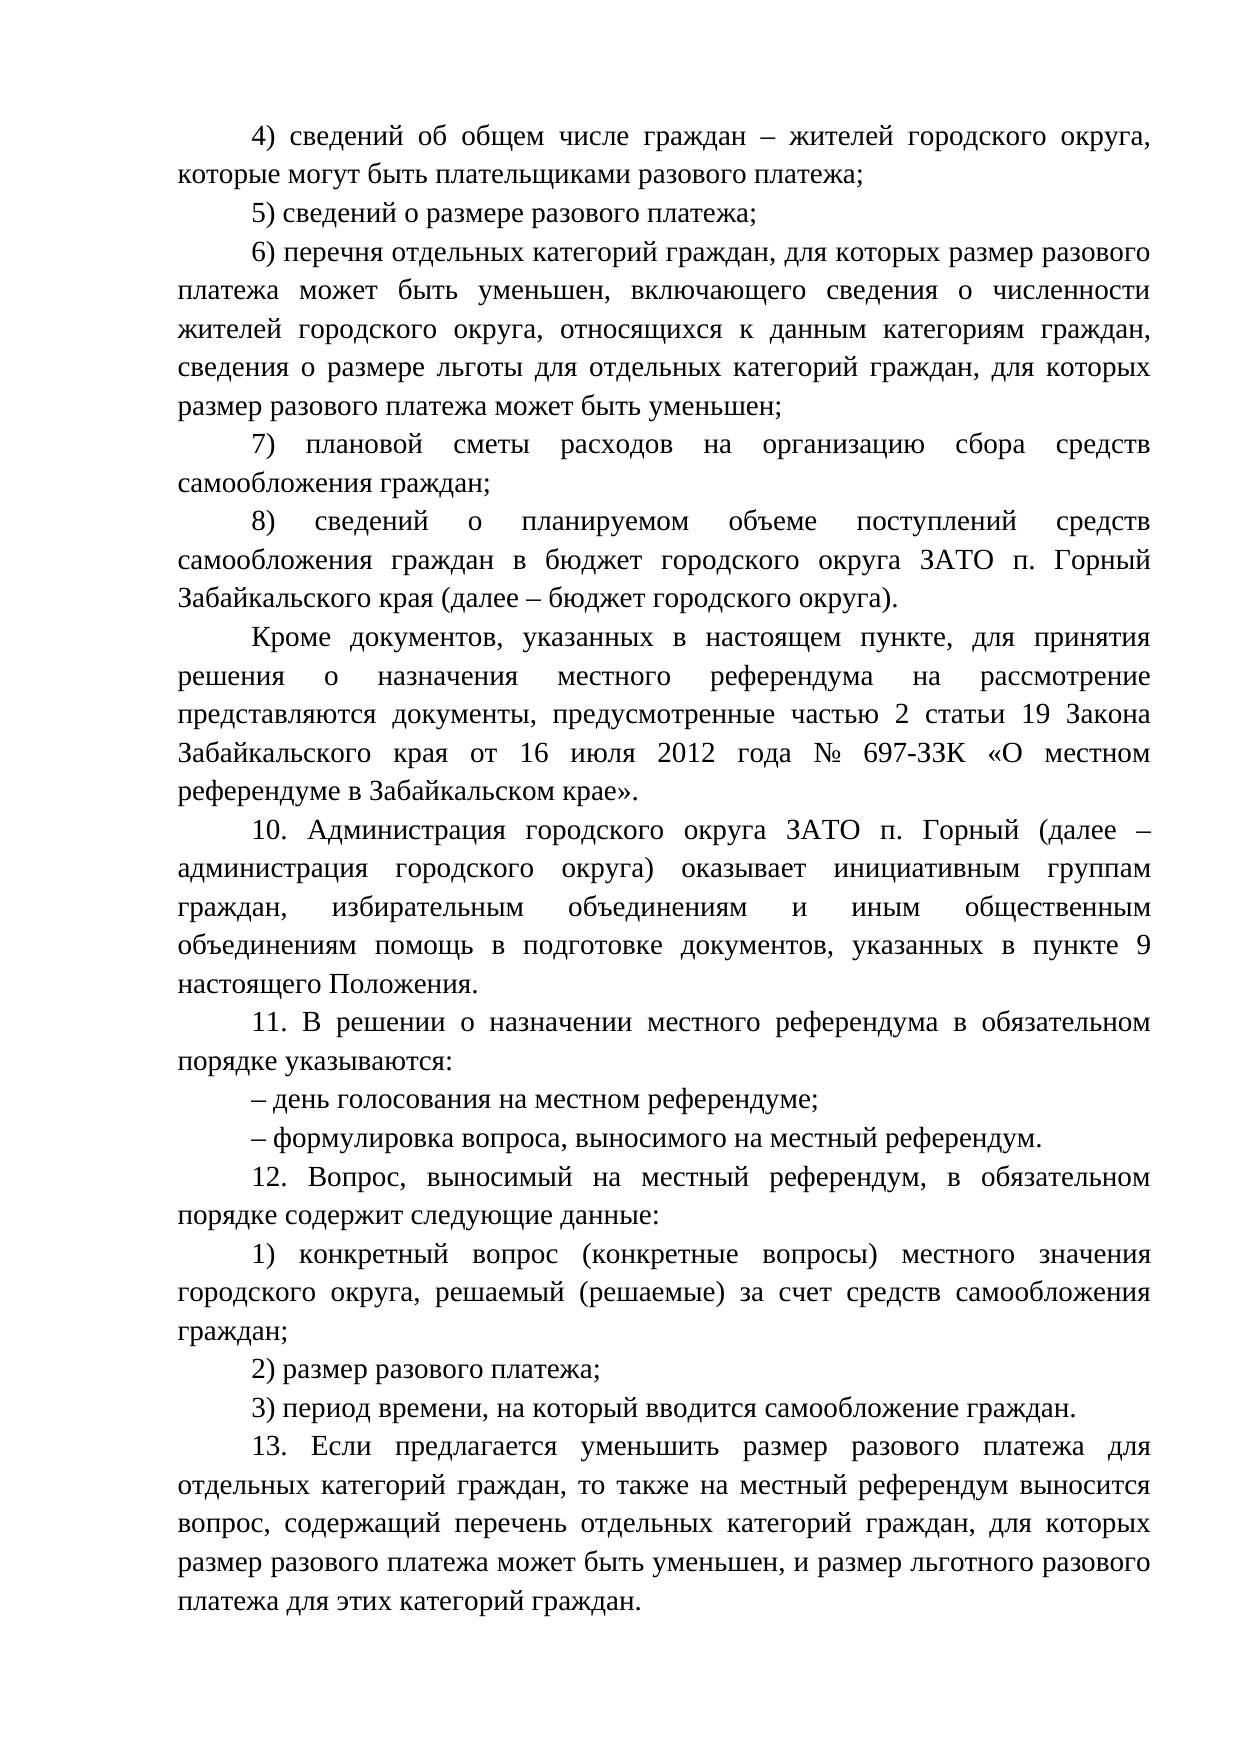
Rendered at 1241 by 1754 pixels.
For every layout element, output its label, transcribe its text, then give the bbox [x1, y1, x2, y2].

text 8) сведений о планируемом объеме поступлений средств самообложения граждан в бюджет городского округа ЗАТО п. Горный Забайкальского края (далее – бюджет городского округа). [177, 503, 1152, 614]
text 12. Вопрос, выносимый на местный референдум, в обязательном порядке содержит следующие данные: [177, 1159, 1152, 1231]
text 4) сведений об общем числе граждан – жителей городского округа, которые могут быть плательщиками разового платежа; [177, 118, 1152, 190]
text 6) перечня отдельных категорий граждан, для которых размер разового платежа может быть уменьшен, включающего сведения о численности жителей городского округа, относящихся к данным категориям граждан, сведения о размере льготы для отдельных категорий граждан, для которых размер разового платежа может быть уменьшен; [177, 234, 1152, 421]
text – формулировка вопроса, выносимого на местный референдум. [177, 1120, 1152, 1154]
text 1) конкретный вопрос (конкретные вопросы) местного значения городского округа, решаемый (решаемые) за счет средств самообложения граждан; [177, 1236, 1152, 1346]
text 2) размер разового платежа; [177, 1351, 1152, 1385]
text 3) период времени, на который вводится самообложение граждан. [177, 1390, 1152, 1423]
text 5) сведений о размере разового платежа; [177, 195, 1152, 229]
text – день голосования на местном референдуме; [177, 1082, 1152, 1115]
text 13. Если предлагается уменьшить размер разового платежа для отдельных категорий граждан, то также на местный референдум выносится вопрос, содержащий перечень отдельных категорий граждан, для которых размер разового платежа может быть уменьшен, и размер льготного разового платежа для этих категорий граждан. [177, 1428, 1152, 1616]
text 10. Администрация городского округа ЗАТО п. Горный (далее – администрация городского округа) оказывает инициативным группам граждан, избирательным объединениям и иным общественным объединениям помощь в подготовке документов, указанных в пункте 9 настоящего Положения. [177, 812, 1152, 999]
text Кроме документов, указанных в настоящем пункте, для принятия решения о назначения местного референдума на рассмотрение представляются документы, предусмотренные частью 2 статьи 19 Закона Забайкальского края от 16 июля 2012 года № 697-ЗЗК «О местном референдуме в Забайкальском крае». [177, 619, 1152, 807]
text 7) плановой сметы расходов на организацию сбора средств самообложения граждан; [177, 426, 1152, 498]
text 11. В решении о назначении местного референдума в обязательном порядке указываются: [177, 1004, 1152, 1077]
